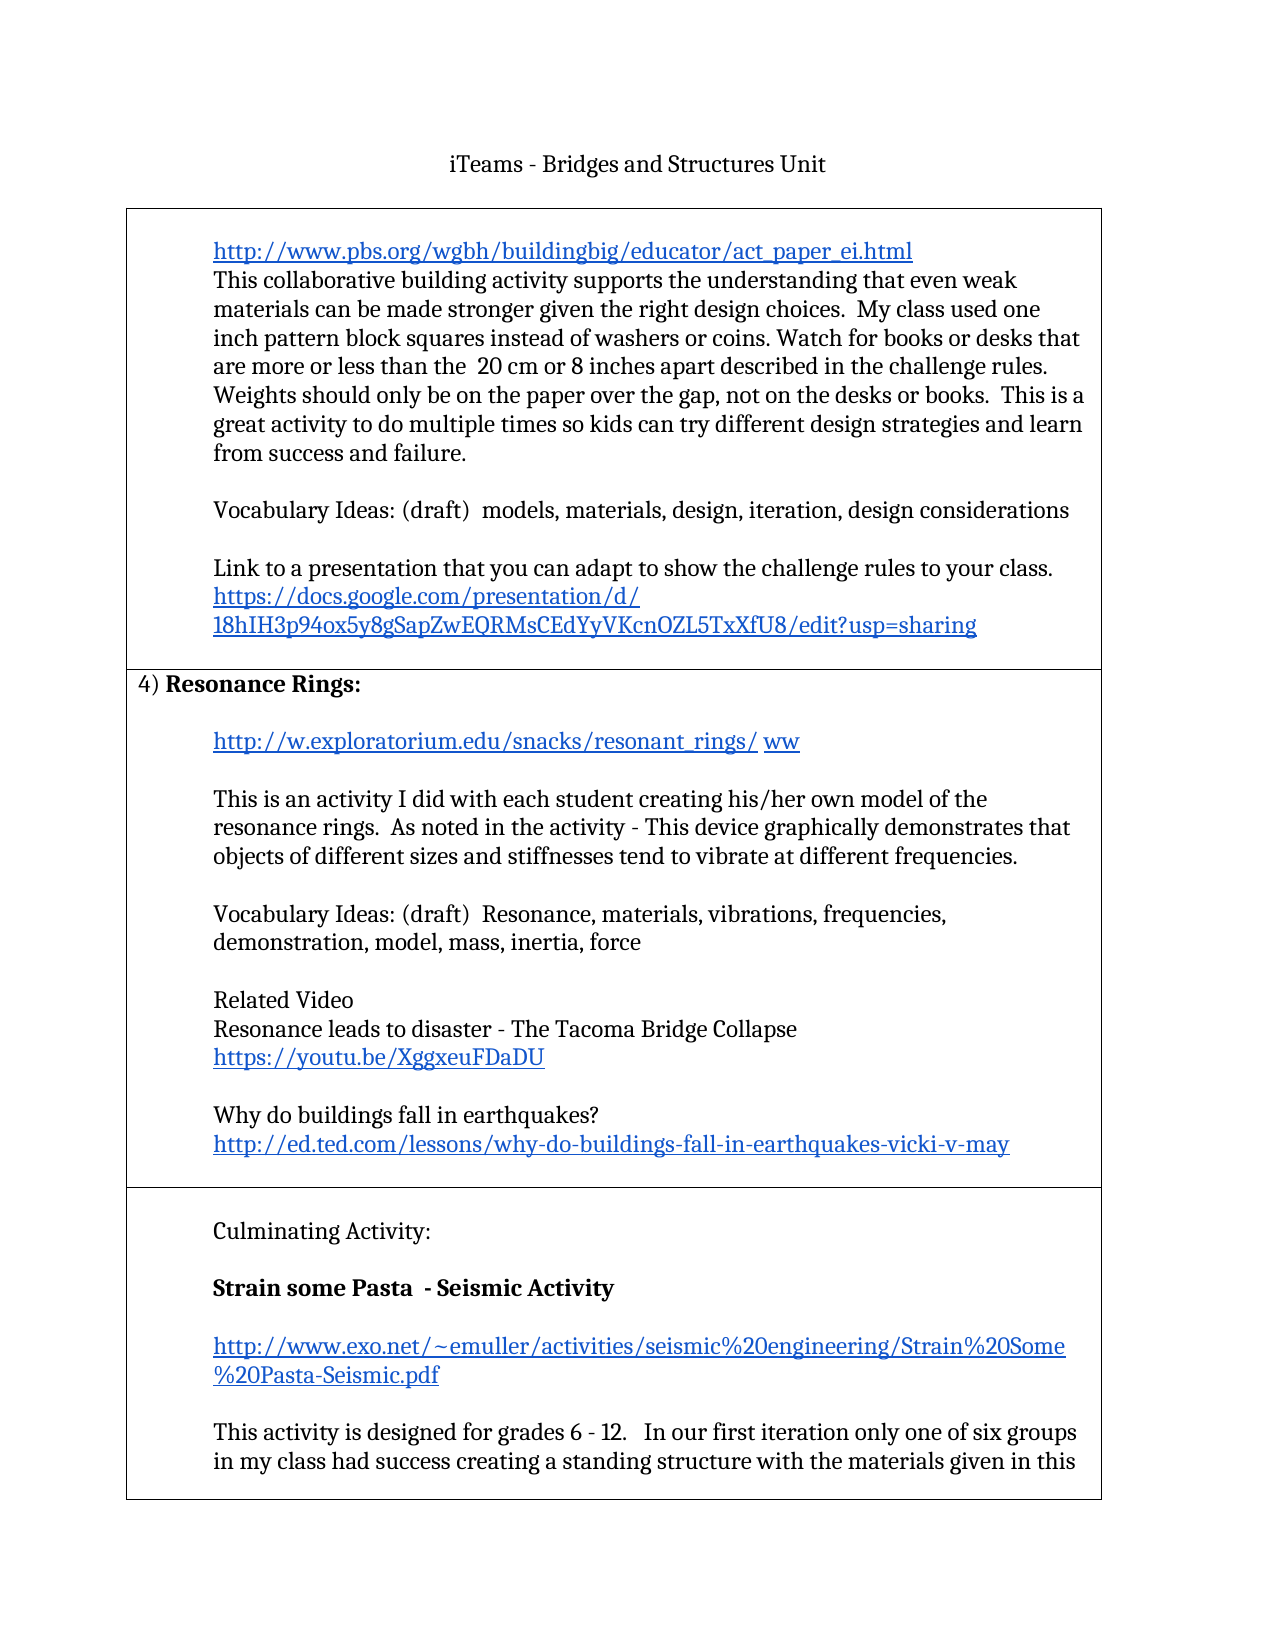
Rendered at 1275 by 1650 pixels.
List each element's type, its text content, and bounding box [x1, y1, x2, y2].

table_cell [127, 209, 1101, 668]
table_cell 4) Resonance Rings: http://w.exploratorium.edu/snacks/resonant_rings/ ww This is an activity I did with each student creating his/her own model of the resonance rings. As noted in the activity - This device graphically demonstrates that objects of different sizes and stiffnesses tend to vibrate at different frequencies. Vocabulary Ideas: (draft) Resonance, materials, vibrations, frequencies, demonstration, model, mass, inertia, force Related Video Resonance leads to disaster - The Tacoma Bridge Collapse https://youtu.be/XggxeuFDaDU Why do buildings fall in earthquakes? http://ed.ted.com/lessons/why-do-buildings-fall-in-earthquakes-vicki-v-may [127, 670, 1101, 1187]
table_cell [127, 1188, 1101, 1499]
